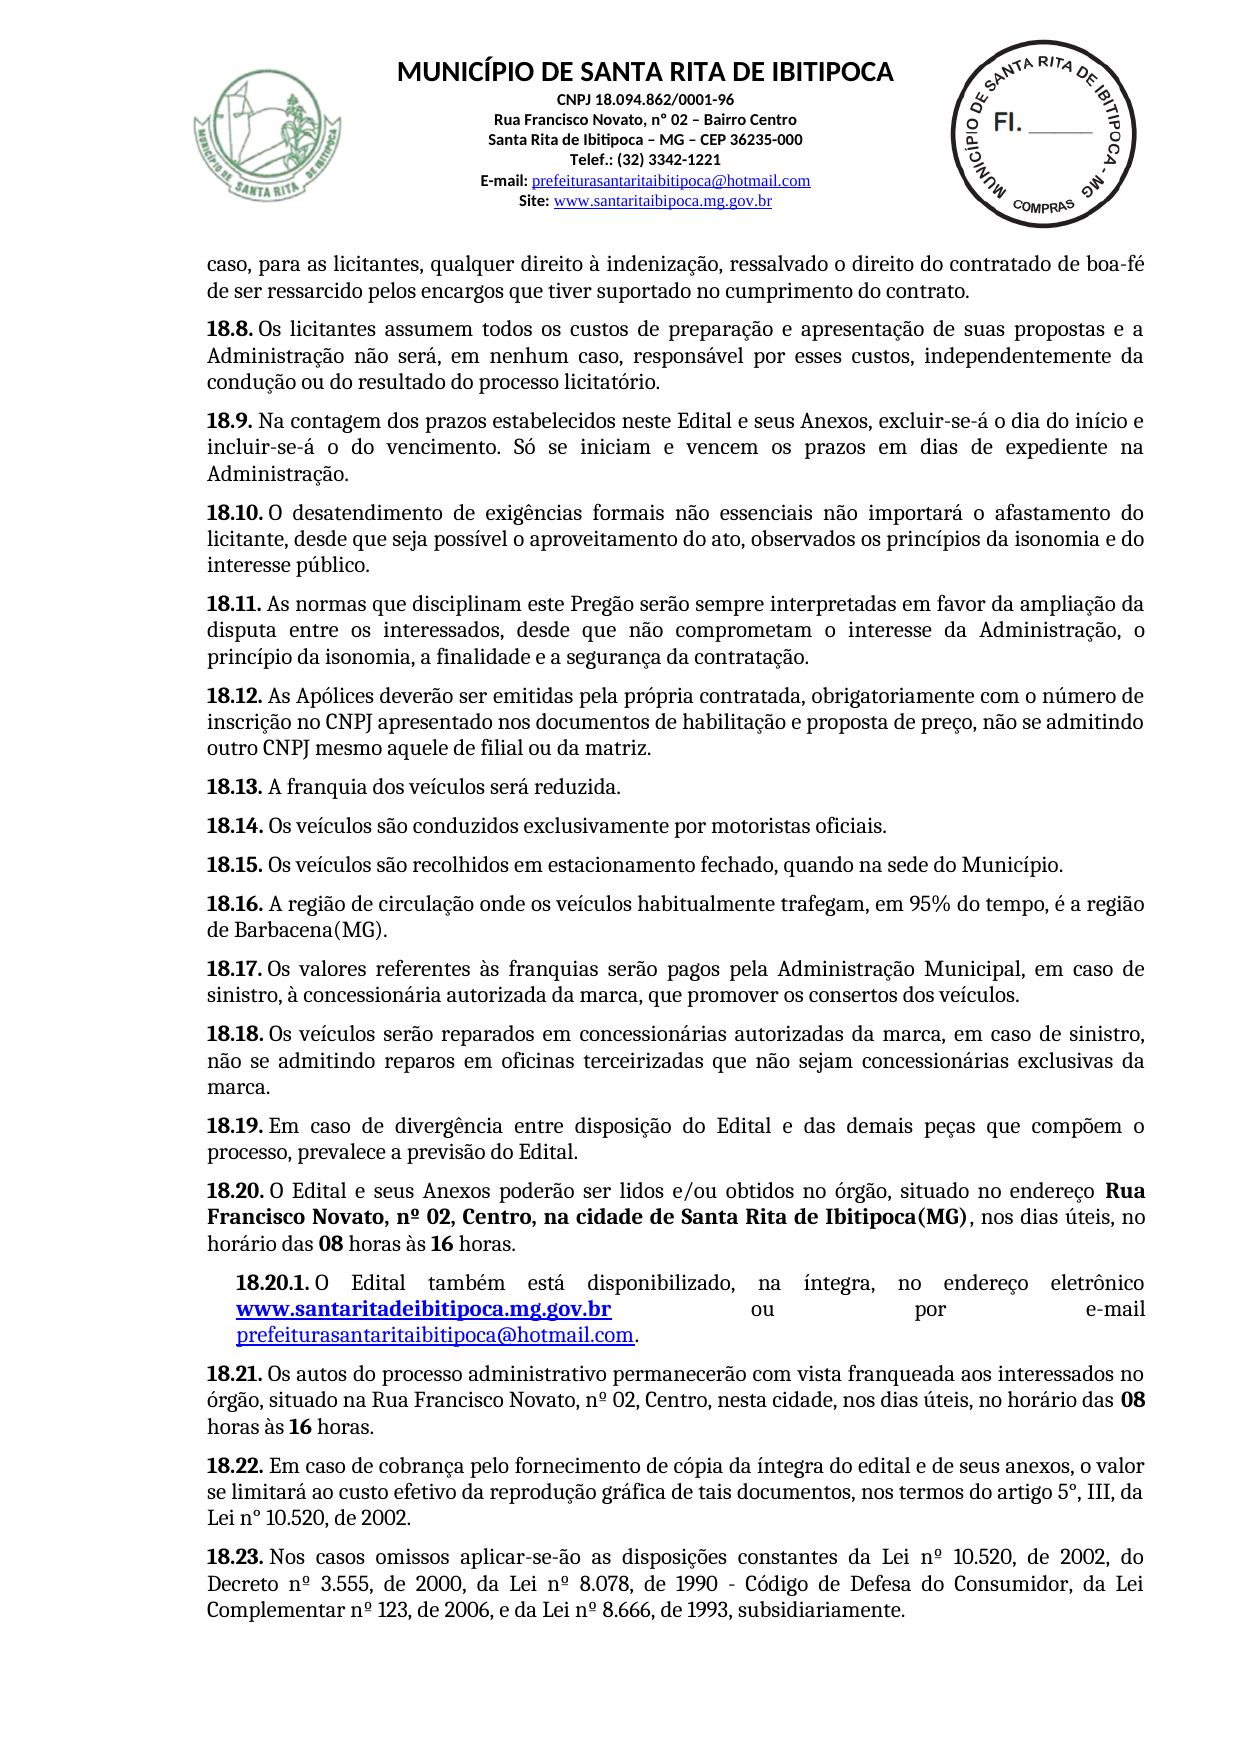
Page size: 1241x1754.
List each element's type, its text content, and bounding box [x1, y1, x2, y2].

list Os valores referentes às franquias serão pagos pela Administração Municipal, em caso de sinistro, à concessionária autorizada da marca, que promover os consertos dos veículos. [207, 956, 1146, 1008]
list A franquia dos veículos será reduzida. [207, 774, 1146, 800]
list As Apólices deverão ser emitidas pela própria contratada, obrigatoriamente com o número de inscrição no CNPJ apresentado nos documentos de habilitação e proposta de preço, não se admitindo outro CNPJ mesmo aquele de filial ou da matriz. [207, 682, 1146, 762]
list Em caso de divergência entre disposição do Edital e das demais peças que compõem o processo, prevalece a previsão do Edital. [207, 1113, 1146, 1165]
picture [933, 31, 1151, 236]
list Os veículos são conduzidos exclusivamente por motoristas oficiais. [207, 813, 1146, 839]
list O desatendimento de exigências formais não essenciais não importará o afastamento do licitante, desde que seja possível o aproveitamento do ato, observados os princípios da isonomia e do interesse público. [207, 499, 1146, 578]
list O Edital e seus Anexos poderão ser lidos e/ou obtidos no órgão, situado no endereço Rua Francisco Novato, nº 02, Centro, na cidade de Santa Rita de Ibitipoca(MG), nos dias úteis, no horário das 08 horas às 16 horas. [207, 1178, 1146, 1257]
list O Edital também está disponibilizado, na íntegra, no endereço eletrônico www.santaritadeibitipoca.mg.gov.br ou por e-mail prefeiturasantaritaibitipoca@hotmail.com. [236, 1269, 1146, 1348]
picture [177, 53, 357, 213]
list Na contagem dos prazos estabelecidos neste Edital e seus Anexos, excluir-se-á o dia do início e incluir-se-á o do vencimento. Só se iniciam e vencem os prazos em dias de expediente na Administração. [207, 408, 1146, 487]
list Os autos do processo administrativo permanecerão com vista franqueada aos interessados no órgão, situado na Rua Francisco Novato, nº 02, Centro, nesta cidade, nos dias úteis, no horário das 08 horas às 16 horas. [207, 1361, 1146, 1440]
list Os veículos serão reparados em concessionárias autorizadas da marca, em caso de sinistro, não se admitindo reparos em oficinas terceirizadas que não sejam concessionárias exclusivas da marca. [207, 1021, 1146, 1100]
list Os veículos são recolhidos em estacionamento fechado, quando na sede do Município. [207, 852, 1146, 878]
list As normas que disciplinam este Pregão serão sempre interpretadas em favor da ampliação da disputa entre os interessados, desde que não comprometam o interesse da Administração, o princípio da isonomia, a finalidade e a segurança da contratação. [207, 591, 1146, 670]
list A região de circulação onde os veículos habitualmente trafegam, em 95% do tempo, é a região de Barbacena(MG). [207, 891, 1146, 943]
list Nos casos omissos aplicar-se-ão as disposições constantes da Lei nº 10.520, de 2002, do Decreto nº 3.555, de 2000, da Lei nº 8.078, de 1990 - Código de Defesa do Consumidor, da Lei Complementar nº 123, de 2006, e da Lei nº 8.666, de 1993, subsidiariamente. [207, 1544, 1146, 1623]
list Em caso de cobrança pelo fornecimento de cópia da íntegra do edital e de seus anexos, o valor se limitará ao custo efetivo da reprodução gráfica de tais documentos, nos termos do artigo 5°, III, da Lei n° 10.520, de 2002. [207, 1452, 1146, 1532]
list Os licitantes assumem todos os custos de preparação e apresentação de suas propostas e a Administração não será, em nenhum caso, responsável por esses custos, independentemente da condução ou do resultado do processo licitatório. [207, 316, 1146, 395]
